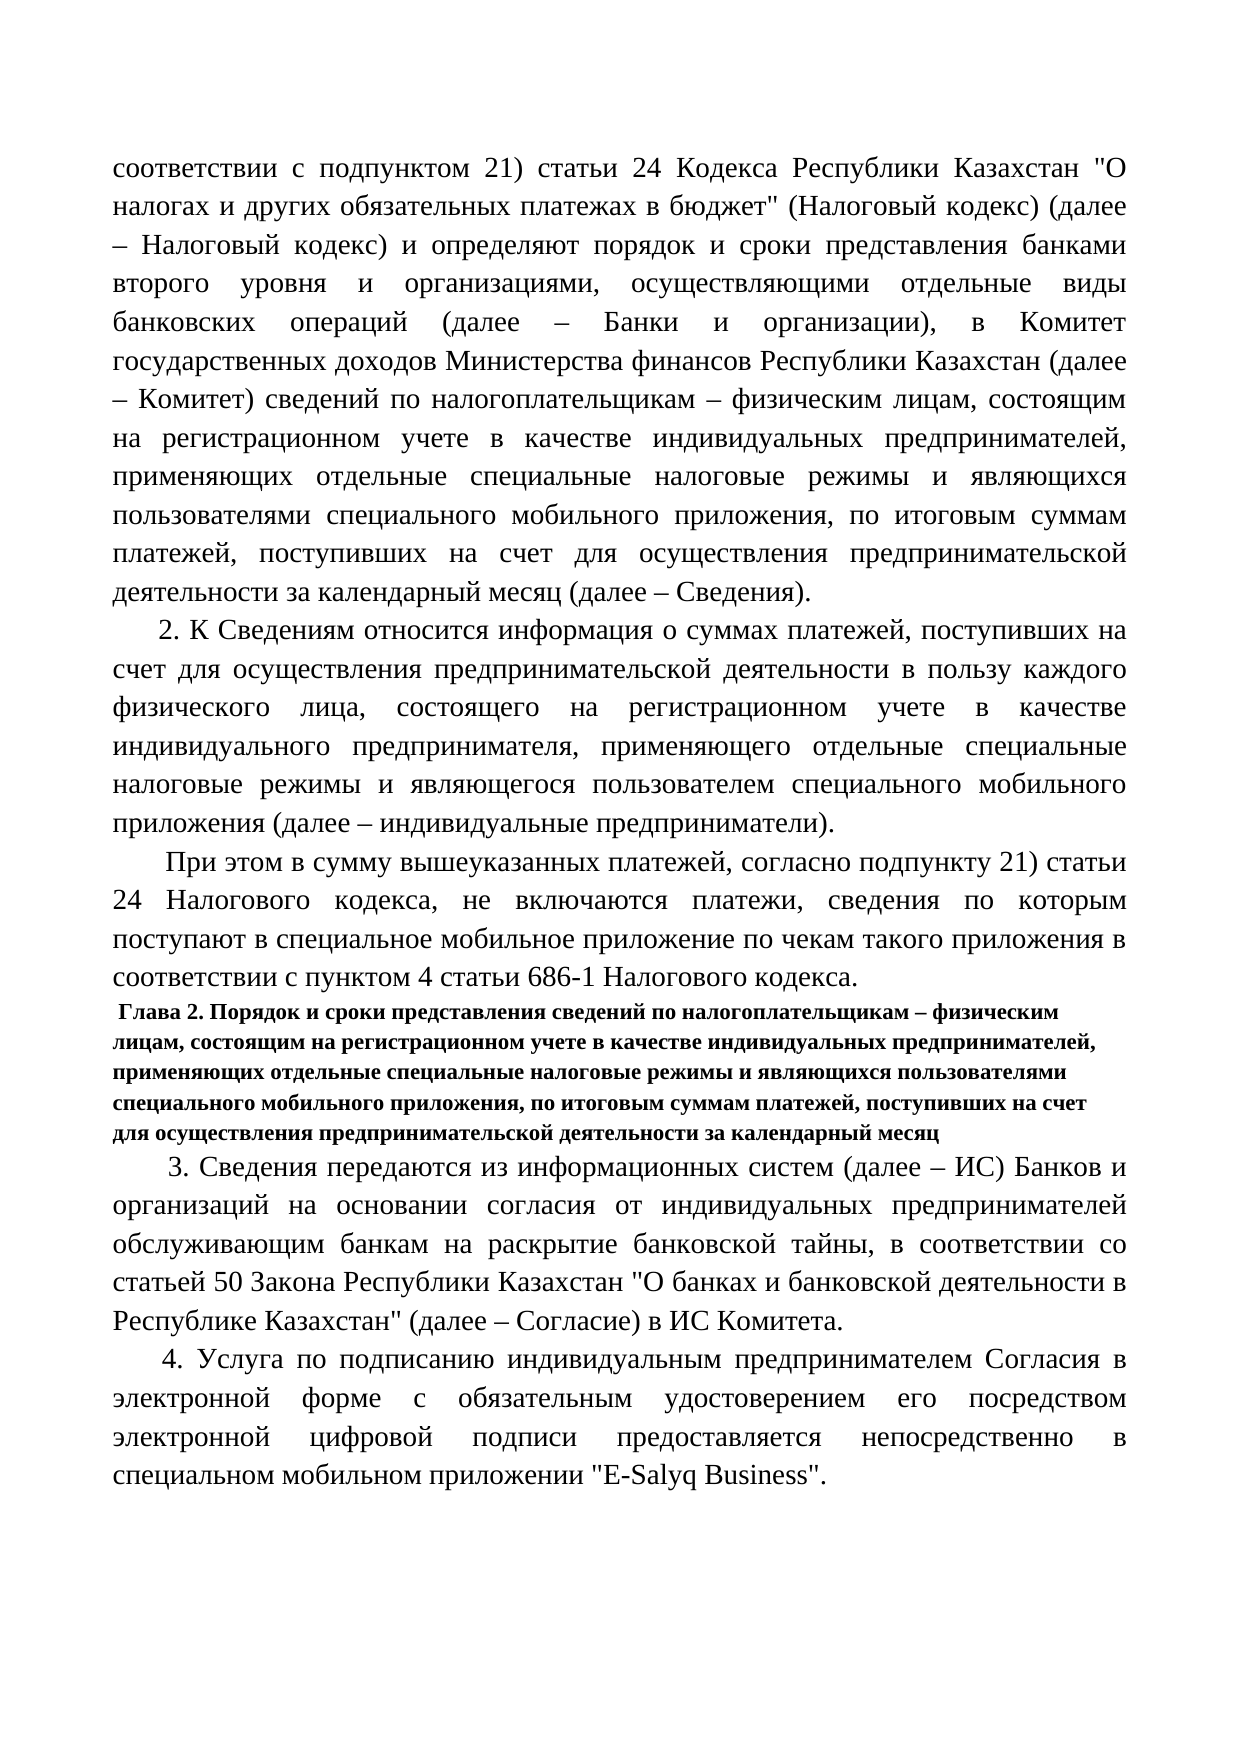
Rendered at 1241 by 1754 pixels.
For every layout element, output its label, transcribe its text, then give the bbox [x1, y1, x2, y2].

text При этом в сумму вышеуказанных платежей, согласно подпункту 21) статьи 24 Налогового кодекса, не включаются платежи, сведения по которым поступают в специальное мобильное приложение по чекам такого приложения в соответствии с пунктом 4 статьи 686-1 Налогового кодекса. [112, 844, 1128, 993]
text 2. К Сведениям относится информация о суммах платежей, поступивших на счет для осуществления предпринимательской деятельности в пользу каждого физического лица, состоящего на регистрационном учете в качестве индивидуального предпринимателя, применяющего отдельные специальные налоговые режимы и являющегося пользователем специального мобильного приложения (далее – индивидуальные предприниматели). [112, 612, 1128, 839]
text Глава 2. Порядок и сроки представления сведений по налогоплательщикам – физическим лицам, состоящим на регистрационном учете в качестве индивидуальных предпринимателей, применяющих отдельные специальные налоговые режимы и являющихся пользователями специального мобильного приложения, по итоговым суммам платежей, поступивших на счет для осуществления предпринимательской деятельности за календарный месяц [112, 998, 1128, 1145]
text 3. Сведения передаются из информационных систем (далее – ИС) Банков и организаций на основании согласия от индивидуальных предпринимателей обслуживающим банкам на раскрытие банковской тайны, в соответствии со статьей 50 Закона Республики Казахстан "О банках и банковской деятельности в Республике Казахстан" (далее – Согласие) в ИС Комитета. [112, 1149, 1128, 1337]
text 4. Услуга по подписанию индивидуальным предпринимателем Согласия в электронной форме с обязательным удостоверением его посредством электронной цифровой подписи предоставляется непосредственно в специальном мобильном приложении "E-Salyq Business". [112, 1342, 1128, 1491]
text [112, 150, 1128, 607]
